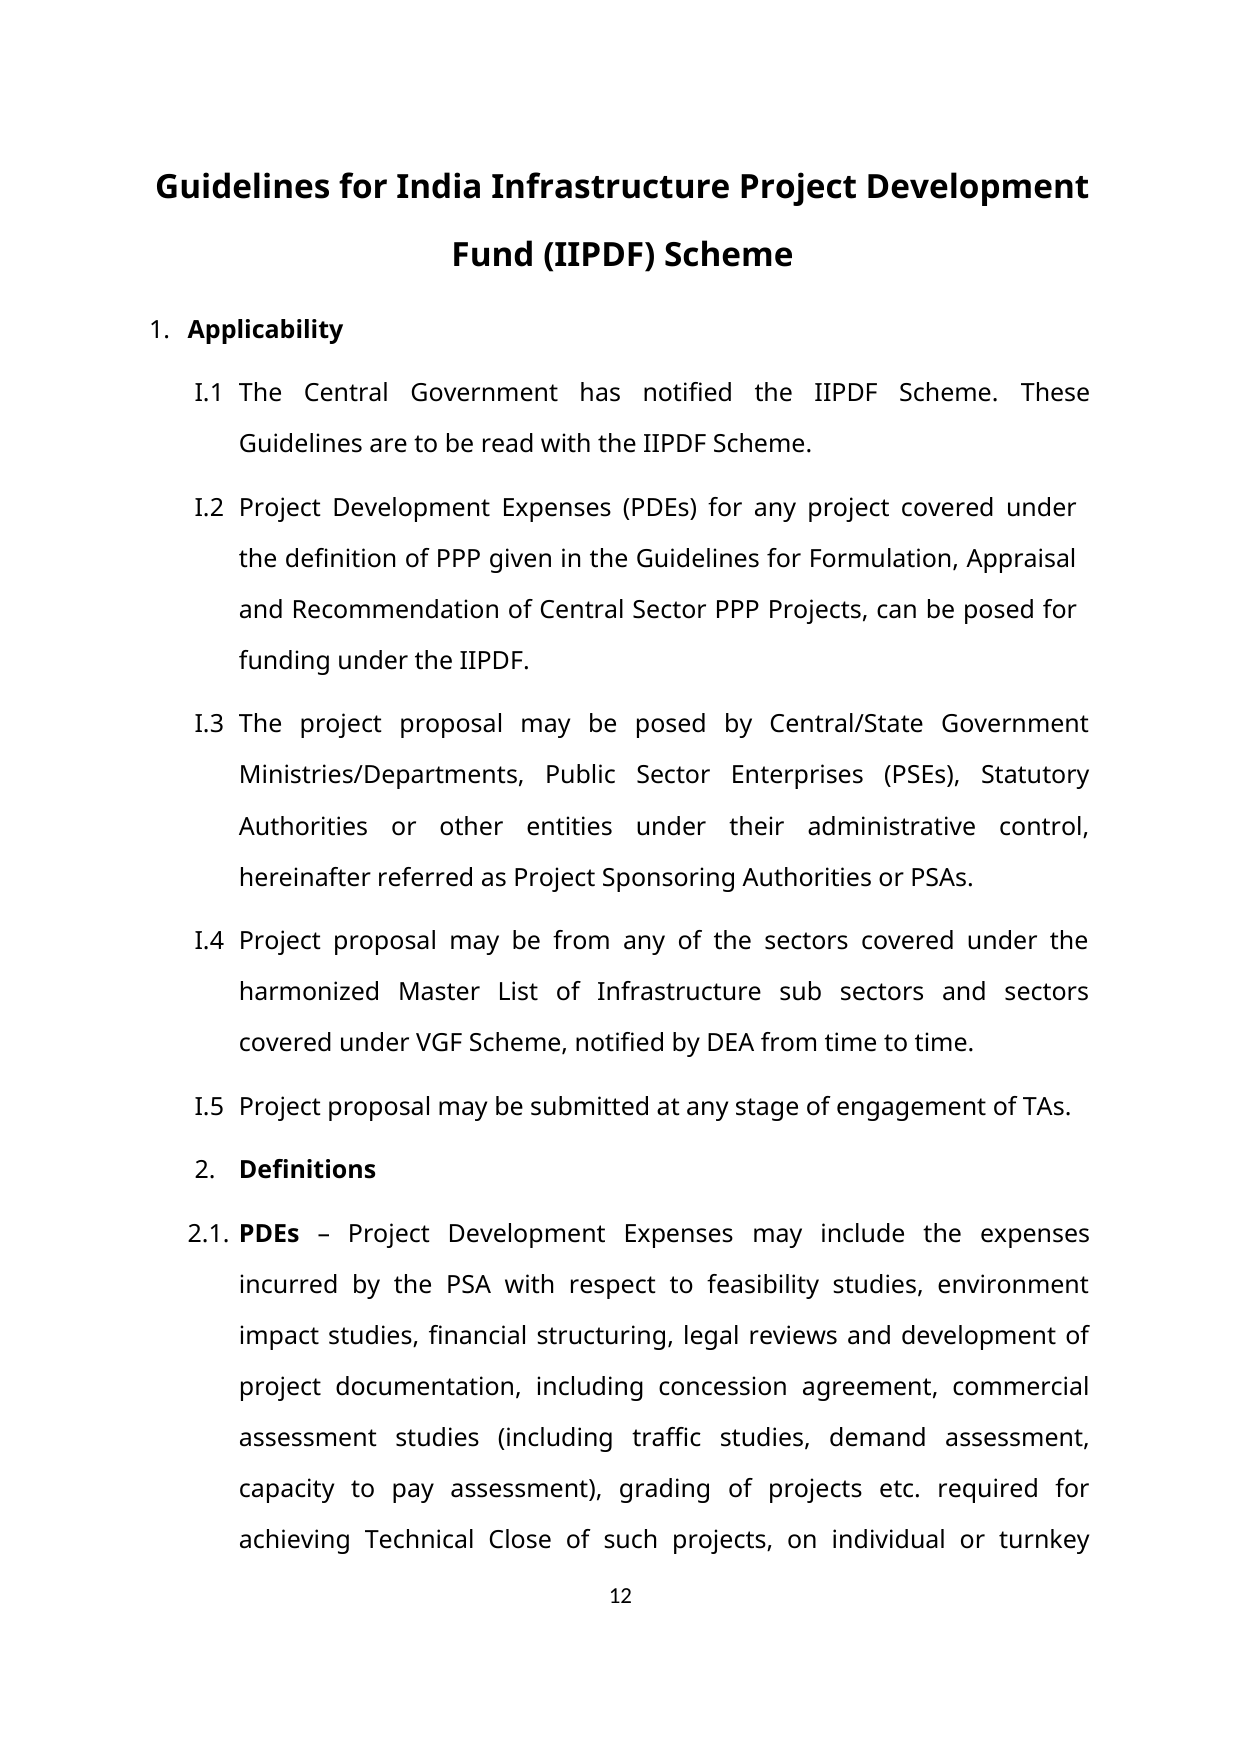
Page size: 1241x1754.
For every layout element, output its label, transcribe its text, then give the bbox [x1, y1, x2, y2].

list Project Development Expenses (PDEs) for any project covered under the definition of PPP given in the Guidelines for Formulation, Appraisal and Recommendation of Central Sector PPP Projects, can be posed for funding under the IIPDF. [194, 489, 1078, 677]
subtitle Applicability [149, 311, 1090, 345]
text Guidelines for India Infrastructure Project Development Fund (IIPDF) Scheme [150, 162, 1095, 276]
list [187, 1215, 1090, 1556]
list The Central Government has notified the IIPDF Scheme. These Guidelines are to be read with the IIPDF Scheme. [194, 375, 1090, 460]
list The project proposal may be posed by Central/State Government Ministries/Departments, Public Sector Enterprises (PSEs), Statutory Authorities or other entities under their administrative control, hereinafter referred as Project Sponsoring Authorities or PSAs. [194, 706, 1090, 893]
subtitle Definitions [194, 1152, 1090, 1186]
list Project proposal may be submitted at any stage of engagement of TAs. [194, 1088, 1090, 1122]
list Project proposal may be from any of the sectors covered under the harmonized Master List of Infrastructure sub sectors and sectors covered under VGF Scheme, notified by DEA from time to time. [194, 923, 1090, 1059]
